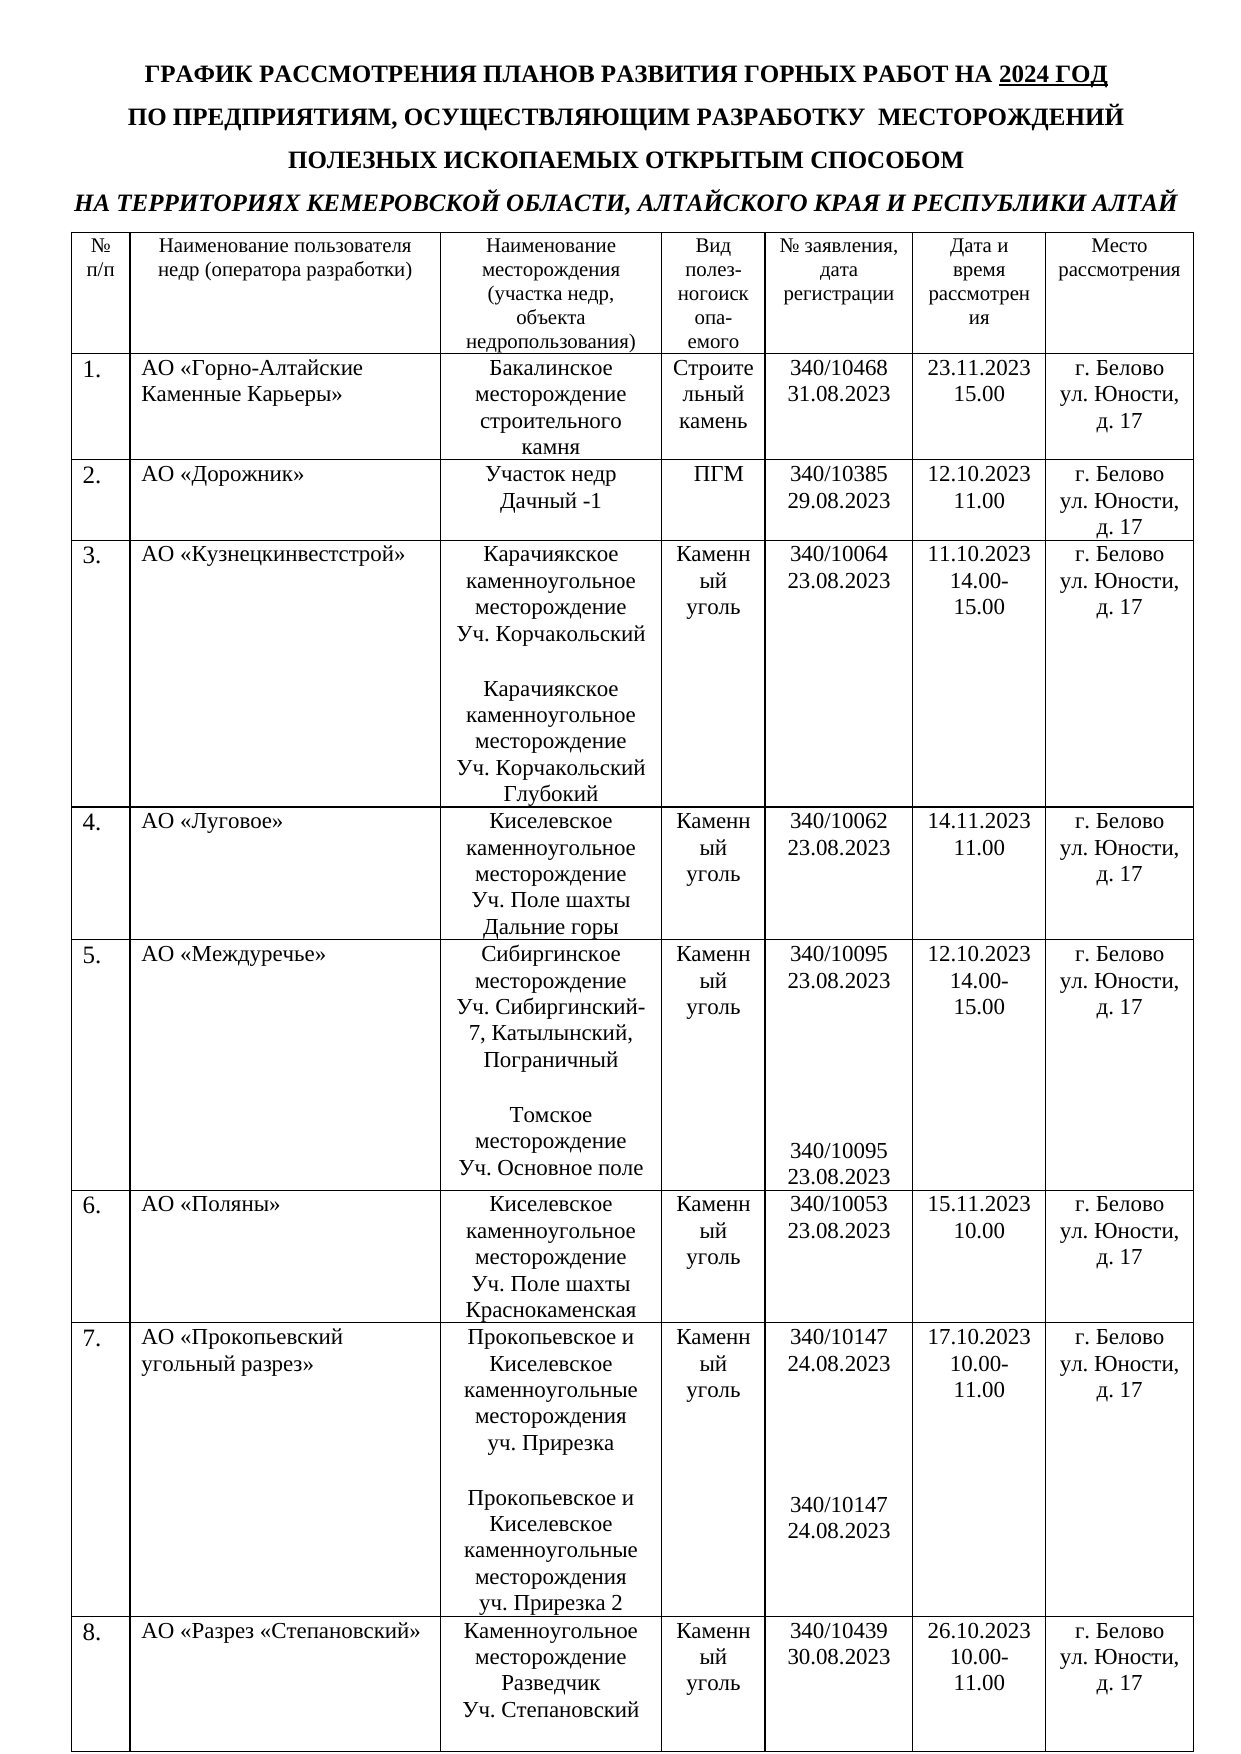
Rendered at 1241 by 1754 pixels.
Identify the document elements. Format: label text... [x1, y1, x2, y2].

table_cell 340/10385 29.08.2023 [766, 460, 912, 539]
table_cell АО «Горно-Алтайские Каменные Карьеры» [131, 354, 440, 459]
table_cell 340/10095 23.08.2023 340/10095 23.08.2023 [766, 940, 912, 1189]
table_cell АО «Дорожник» [131, 460, 440, 539]
table_cell 23.11.202315.00 [913, 354, 1045, 459]
table_cell г. Белово ул. Юности, д. 17 [1046, 354, 1193, 459]
text ПО ПРЕДПРИЯТИЯМ, ОСУЩЕСТВЛЯЮЩИМ РАЗРАБОТКУ МЕСТОРОЖДЕНИЙ ПОЛЕЗНЫХ ИСКОПАЕМЫХ ОТКРЫТЫМ СПОСОБОМ [71, 102, 1181, 174]
table_header Наименование пользователя недр (оператора разработки) [131, 233, 440, 353]
table_cell 12.10.2023 11.00 [913, 460, 1045, 539]
table_cell 14.11.202311.00 [913, 808, 1045, 939]
table_cell [72, 1323, 129, 1616]
table_cell ПГМ [662, 460, 764, 539]
table_cell [72, 1191, 129, 1322]
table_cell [1046, 1617, 1193, 1751]
table_cell [72, 808, 129, 939]
table_cell Прокопьевское и Киселевское каменноугольные месторождения уч. Прирезка Прокопьевское и Киселевское каменноугольные месторождения уч. Прирезка 2 [441, 1323, 661, 1616]
text ГРАФИК РАССМОТРЕНИЯ ПЛАНОВ РАЗВИТИЯ ГОРНЫХ РАБОТ НА 2024 ГОД [71, 59, 1181, 88]
table_cell АО «Прокопьевский угольный разрез» [131, 1323, 440, 1616]
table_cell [131, 1617, 440, 1751]
table_cell 17.10.2023 10.00-11.00 [913, 1323, 1045, 1616]
table_cell Каменный уголь [662, 1191, 764, 1322]
table_cell Строительный камень [662, 354, 764, 459]
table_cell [913, 1617, 1045, 1751]
table_cell Каменный уголь [662, 1617, 764, 1751]
table_cell Участок недр Дачный -1 [441, 460, 661, 539]
table_cell [72, 940, 129, 1189]
table_cell [72, 354, 129, 459]
table_cell г. Белово ул. Юности, д. 17 [1046, 460, 1193, 539]
table_header Дата и время рассмотрения [913, 233, 1045, 353]
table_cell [766, 1617, 912, 1751]
table_header Место рассмотрения [1046, 233, 1193, 353]
table_cell 340/10064 23.08.2023 [766, 541, 912, 806]
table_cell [441, 1617, 661, 1751]
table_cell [1046, 1323, 1193, 1616]
table_cell [72, 541, 129, 806]
table_cell г. Белово ул. Юности, д. 17 [1046, 541, 1193, 806]
table_header Вид полез-ногоископа-емого [662, 233, 764, 353]
table_cell Киселевское каменноугольное месторождение Уч. Поле шахты Краснокаменская [441, 1191, 661, 1322]
table_cell АО «Луговое» [131, 808, 440, 939]
table_cell Сибиргинское месторождение Уч. Сибиргинский-7, Катылынский, Пограничный Томское месторождение Уч. Основное поле [441, 940, 661, 1189]
table_header Наименование месторождения (участка недр, объекта недропользования) [441, 233, 661, 353]
table_cell г. Белово ул. Юности, д. 17 [1046, 808, 1193, 939]
table_header № заявления, дата регистрации [766, 233, 912, 353]
table_cell АО «Кузнецкинвестстрой» [131, 541, 440, 806]
table_cell Каменный уголь [662, 1323, 764, 1616]
text НА ТЕРРИТОРИЯХ КЕМЕРОВСКОЙ ОБЛАСТИ, АЛТАЙСКОГО КРАЯ И РЕСПУБЛИКИ АЛТАЙ [71, 188, 1181, 217]
table_cell Бакалинское месторождение строительного камня [441, 354, 661, 459]
table_cell Киселевское каменноугольное месторождение Уч. Поле шахты Дальние горы [441, 808, 661, 939]
table_cell 11.10.2023 14.00-15.00 [913, 541, 1045, 806]
table_cell 340/10053 23.08.2023 [766, 1191, 912, 1322]
table_cell г. Белово ул. Юности, д. 17 [1046, 940, 1193, 1189]
table_cell 15.11.2023 10.00 [913, 1191, 1045, 1322]
table_cell АО «Поляны» [131, 1191, 440, 1322]
table_cell г. Белово ул. Юности, д. 17 [1046, 1191, 1193, 1322]
table_cell 12.10.2023 14.00-15.00 [913, 940, 1045, 1189]
table_cell 340/10062 23.08.2023 [766, 808, 912, 939]
table_cell Каменный уголь [662, 940, 764, 1189]
table_header № п/п [72, 233, 129, 353]
table_cell Каменный уголь [662, 808, 764, 939]
table_cell Каменный уголь [662, 541, 764, 806]
table_cell 340/10468 31.08.2023 [766, 354, 912, 459]
table_cell 340/10147 24.08.2023 340/10147 24.08.2023 [766, 1323, 912, 1616]
table_cell [72, 1617, 129, 1751]
table_cell [72, 460, 129, 539]
table_cell АО «Междуречье» [131, 940, 440, 1189]
table_cell Карачиякское каменноугольное месторождение Уч. Корчакольский Карачиякское каменноугольное месторождение Уч. Корчакольский Глубокий [441, 541, 661, 806]
